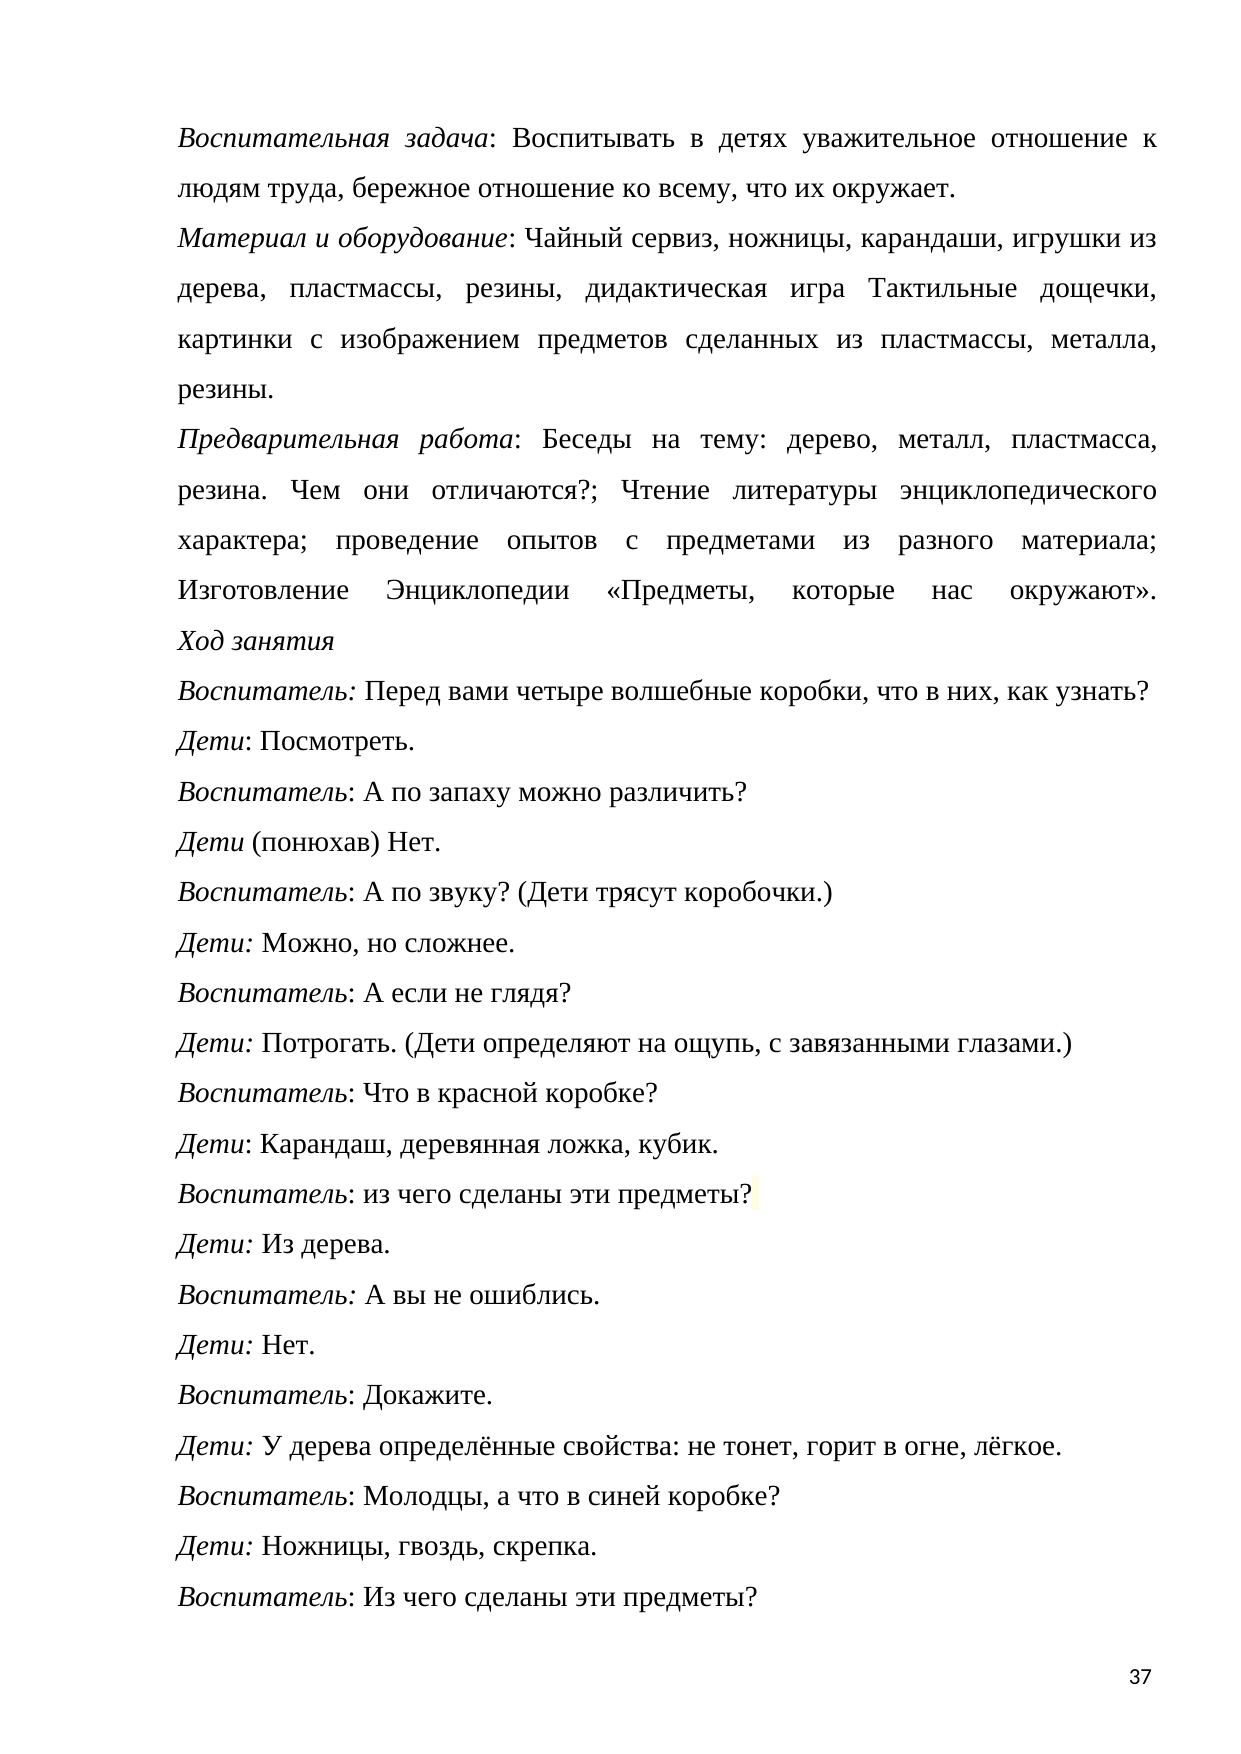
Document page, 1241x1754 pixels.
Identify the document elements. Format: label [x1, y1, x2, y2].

table_header [176, 118, 1159, 1627]
